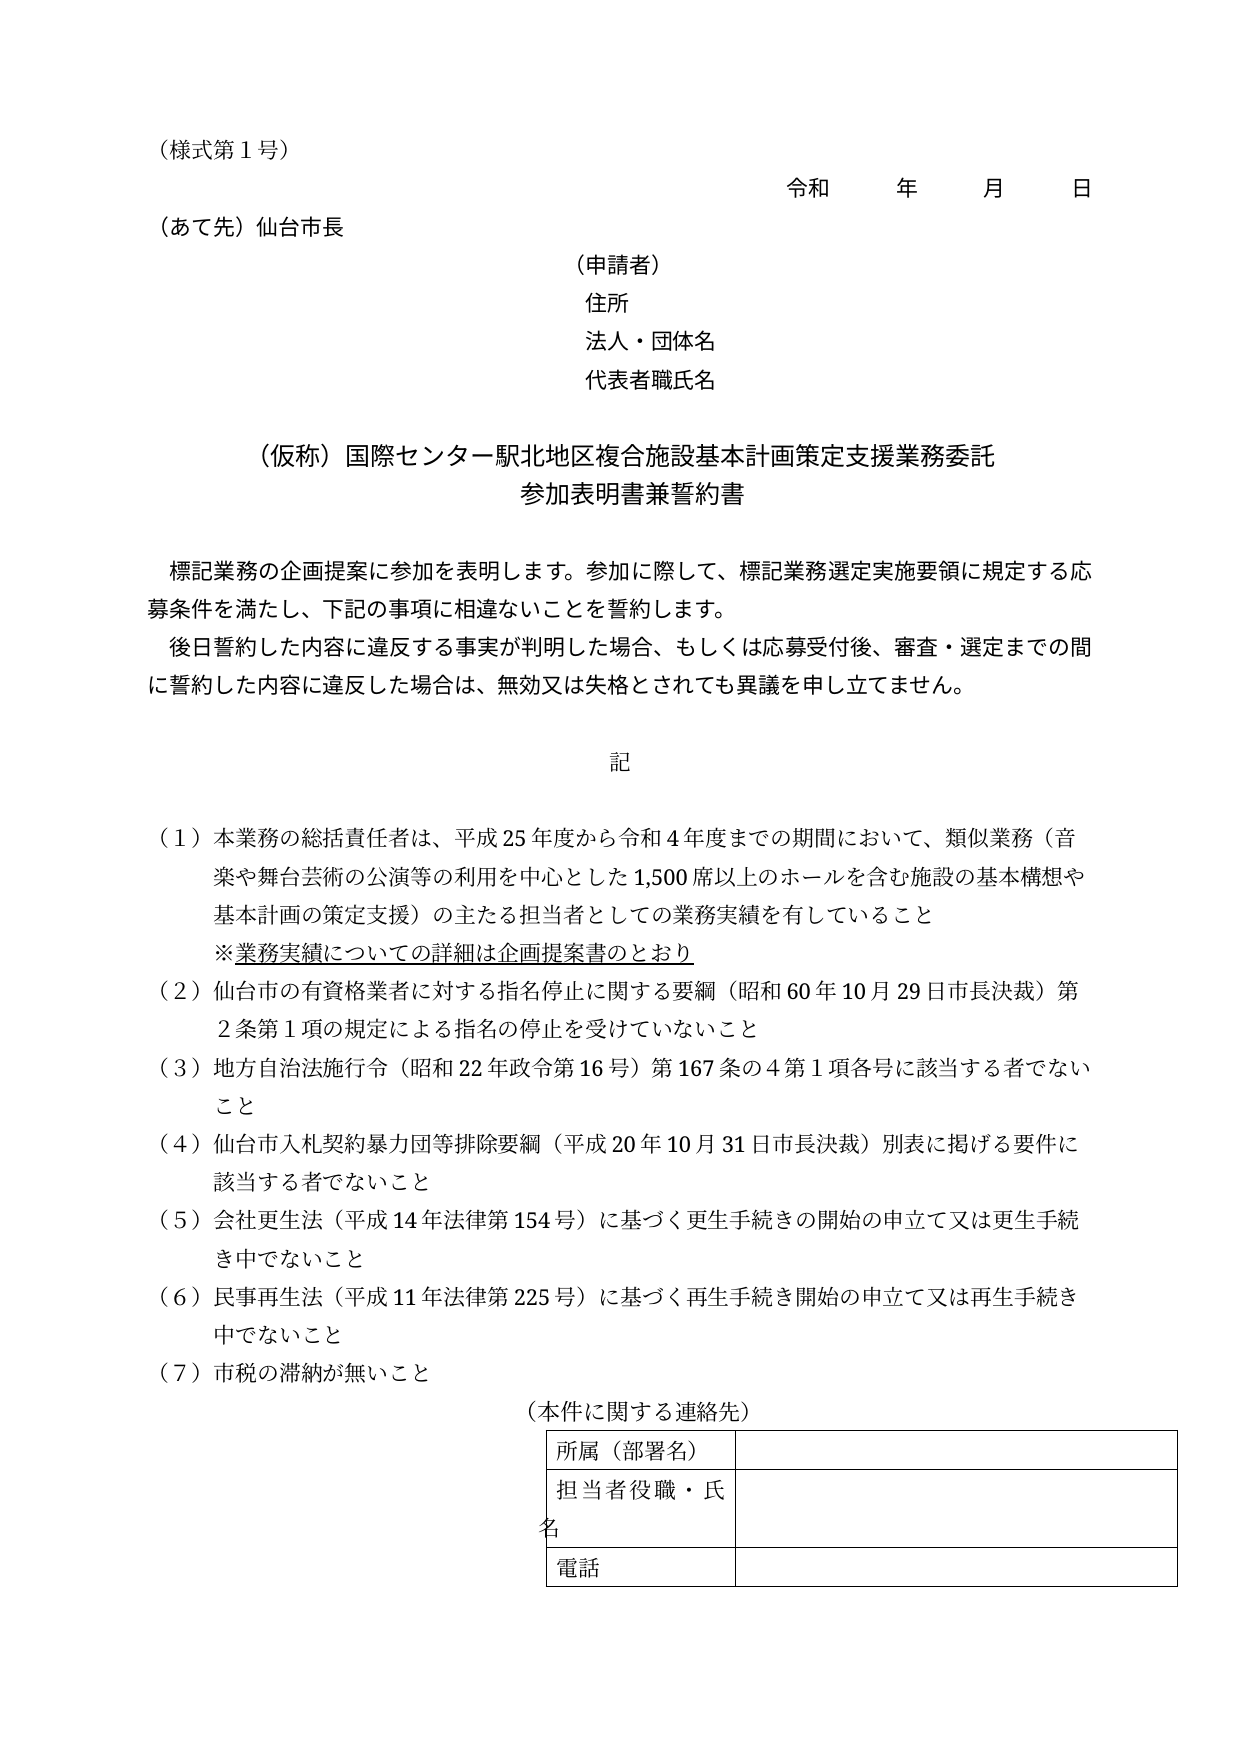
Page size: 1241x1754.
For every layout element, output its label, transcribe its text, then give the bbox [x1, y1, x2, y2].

text （仮称）国際センター駅北地区複合施設基本計画策定支援業務委託 [148, 436, 1092, 474]
text 令和 年 月 日 [716, 168, 1092, 206]
text （２）仙台市の有資格業者に対する指名停止に関する要綱（昭和60年10月29日市長決裁）第２条第１項の規定による指名の停止を受けていないこと [148, 971, 1095, 1047]
table_header 所属（部署名） [547, 1431, 735, 1469]
text （６）民事再生法（平成11年法律第225号）に基づく再生手続き開始の申立て又は再生手続き中でないこと [148, 1277, 1095, 1353]
table_cell 担当者役職・氏名 [547, 1470, 735, 1547]
table_header [736, 1431, 1177, 1469]
text 後日誓約した内容に違反する事実が判明した場合、もしくは応募受付後、審査・選定までの間に誓約した内容に違反した場合は、無効又は失格とされても異議を申し立てません。 [148, 627, 1095, 703]
text 法人・団体名 [498, 321, 1092, 359]
text 標記業務の企画提案に参加を表明します。参加に際して、標記業務選定実施要領に規定する応募条件を満たし、下記の事項に相違ないことを誓約します。 [148, 551, 1095, 627]
text （５）会社更生法（平成14年法律第154号）に基づく更生手続きの開始の申立て又は更生手続き中でないこと [148, 1200, 1095, 1277]
table_cell 電話 [547, 1548, 735, 1586]
table_cell [736, 1548, 1177, 1586]
text （３）地方自治法施行令（昭和22年政令第16号）第167条の４第１項各号に該当する者でないこと [148, 1047, 1095, 1124]
text 参加表明書兼誓約書 [148, 474, 1092, 512]
table_cell [736, 1470, 1177, 1547]
subtitle 記 [148, 742, 1092, 780]
text （４）仙台市入札契約暴力団等排除要綱（平成20年10月31日市長決裁）別表に掲げる要件に該当する者でないこと [148, 1124, 1095, 1200]
text 代表者職氏名 [498, 359, 1092, 398]
text （申請者） [498, 245, 1092, 283]
text 住所 [498, 283, 1092, 321]
text （７）市税の滞納が無いこと [148, 1353, 1095, 1392]
text ※業務実績についての詳細は企画提案書のとおり [148, 933, 1095, 971]
text （あて先）仙台市長 [148, 206, 1092, 245]
text （本件に関する連絡先） [148, 1392, 1092, 1430]
text （１）本業務の総括責任者は、平成25年度から令和4年度までの期間において、類似業務（音楽や舞台芸術の公演等の利用を中心とした1,500席以上のホールを含む施設の基本構想や基本計画の策定支援）の主たる担当者としての業務実績を有していること [148, 818, 1095, 933]
text （様式第１号） [148, 130, 1092, 168]
